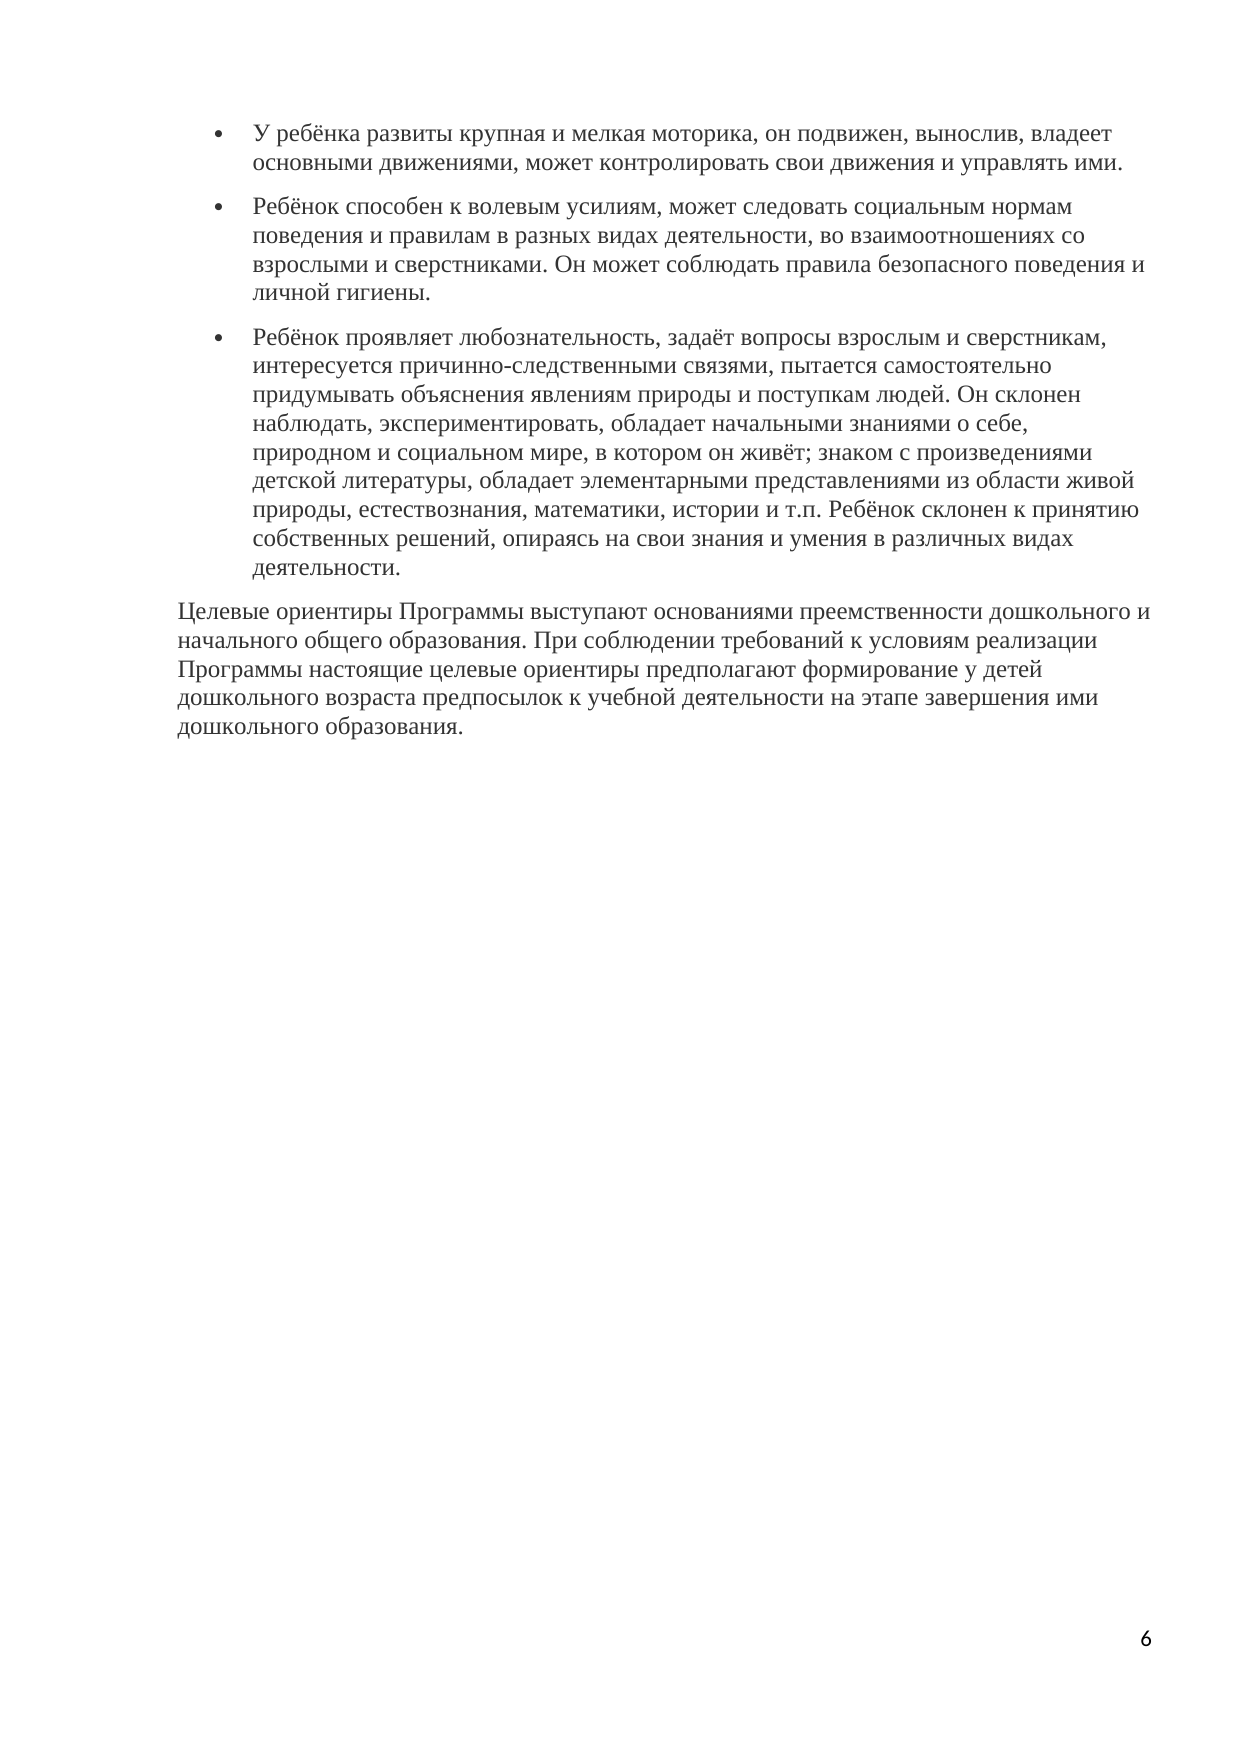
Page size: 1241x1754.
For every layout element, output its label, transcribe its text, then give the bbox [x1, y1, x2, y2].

list Ребёнок проявляет любознательность, задаёт вопросы взрослым и сверстникам, интересуется причинно-следственными связями, пытается самостоятельно придумывать объяснения явлениям природы и поступкам людей. Он склонен наблюдать, экспериментировать, обладает начальными знаниями о себе, природном и социальном мире, в котором он живёт; знаком с произведениями детской литературы, обладает элементарными представлениями из области живой природы, естествознания, математики, истории и т.п. Ребёнок склонен к принятию собственных решений, опираясь на свои знания и умения в различных видах деятельности. [215, 322, 1152, 581]
list У ребёнка развиты крупная и мелкая моторика, он подвижен, вынослив, владеет основными движениями, может контролировать свои движения и управлять ими. [215, 118, 1152, 176]
list Ребёнок способен к волевым усилиям, может следовать социальным нормам поведения и правилам в разных видах деятельности, во взаимоотношениях со взрослыми и сверстниками. Он может соблюдать правила безопасного поведения и личной гигиены. [215, 191, 1152, 306]
text Целевые ориентиры Программы выступают основаниями преемственности дошкольного и начального общего образования. При соблюдении требований к условиям реализации Программы настоящие целевые ориентиры предполагают формирование у детей дошкольного возраста предпосылок к учебной деятельности на этапе завершения ими дошкольного образования. [177, 596, 1152, 740]
